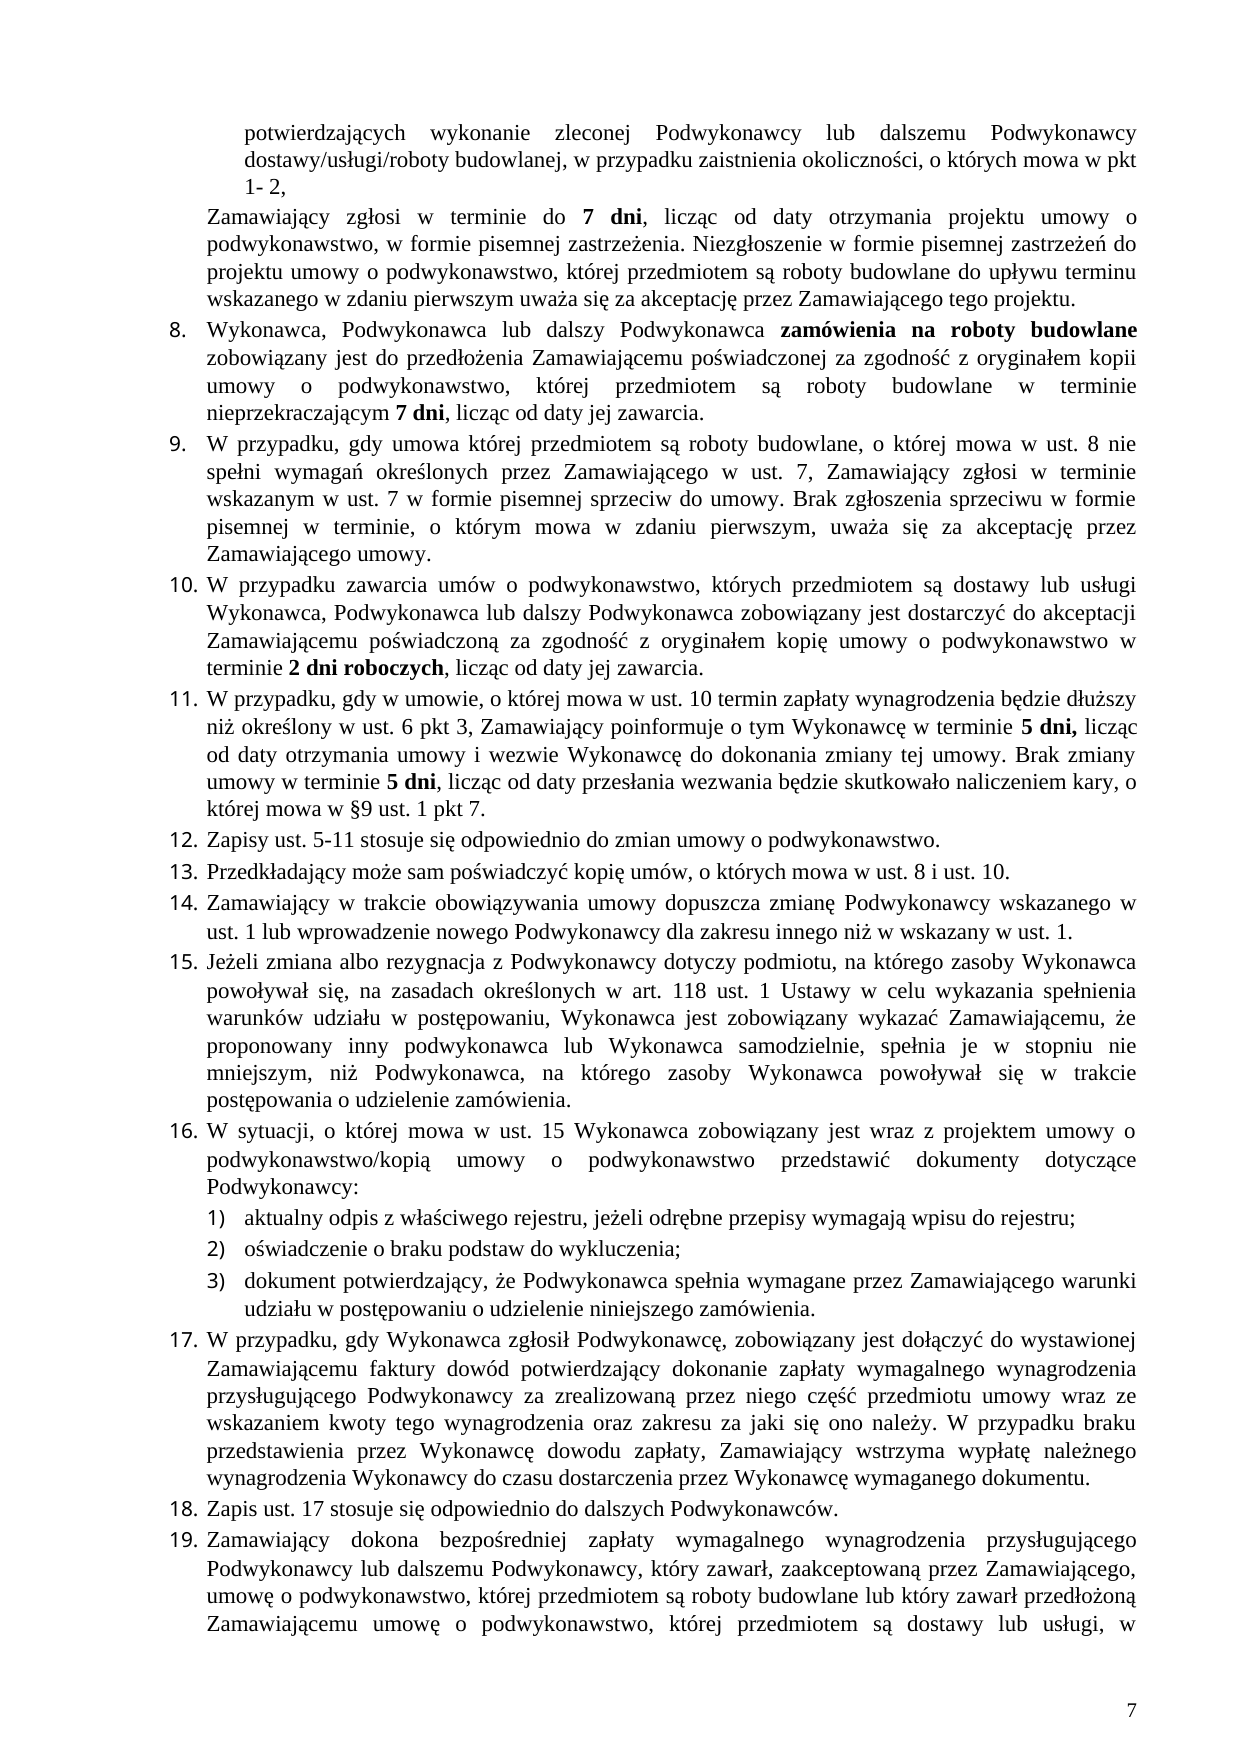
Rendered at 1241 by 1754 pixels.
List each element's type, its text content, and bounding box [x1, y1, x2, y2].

list Zapisy ust. 5-11 stosuje się odpowiednio do zmian umowy o podwykonawstwo. [169, 825, 1138, 853]
list aktualny odpis z właściwego rejestru, jeżeli odrębne przepisy wymagają wpisu do rejestru; [207, 1203, 1138, 1231]
list Przedkładający może sam poświadczyć kopię umów, o których mowa w ust. 8 i ust. 10. [169, 857, 1138, 885]
list W przypadku, gdy umowa której przedmiotem są roboty budowlane, o której mowa w ust. 8 nie spełni wymagań określonych przez Zamawiającego w ust. 7, Zamawiający zgłosi w terminie wskazanym w ust. 7 w formie pisemnej sprzeciw do umowy. Brak zgłoszenia sprzeciwu w formie pisemnej w terminie, o którym mowa w zdaniu pierwszym, uważa się za akceptację przez Zamawiającego umowy. [169, 429, 1138, 567]
list W sytuacji, o której mowa w ust. 15 Wykonawca zobowiązany jest wraz z projektem umowy o podwykonawstwo/kopią umowy o podwykonawstwo przedstawić dokumenty dotyczące Podwykonawcy: [169, 1116, 1138, 1199]
list Jeżeli zmiana albo rezygnacja z Podwykonawcy dotyczy podmiotu, na którego zasoby Wykonawca powoływał się, na zasadach określonych w art. 118 ust. 1 Ustawy w celu wykazania spełnienia warunków udziału w postępowaniu, Wykonawca jest zobowiązany wykazać Zamawiającemu, że proponowany inny podwykonawca lub Wykonawca samodzielnie, spełnia je w stopniu nie mniejszym, niż Podwykonawca, na którego zasoby Wykonawca powoływał się w trakcie postępowania o udzielenie zamówienia. [169, 947, 1138, 1113]
list Zamawiający w trakcie obowiązywania umowy dopuszcza zmianę Podwykonawcy wskazanego w ust. 1 lub wprowadzenie nowego Podwykonawcy dla zakresu innego niż w wskazany w ust. 1. [169, 888, 1138, 944]
list oświadczenie o braku podstaw do wykluczenia; [207, 1234, 1138, 1263]
list Zapis ust. 17 stosuje się odpowiednio do dalszych Podwykonawców. [169, 1494, 1138, 1522]
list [207, 119, 1138, 200]
list dokument potwierdzający, że Podwykonawca spełnia wymagane przez Zamawiającego warunki udziału w postępowaniu o udzielenie niniejszego zamówienia. [207, 1266, 1138, 1322]
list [169, 1525, 1138, 1636]
list W przypadku zawarcia umów o podwykonawstwo, których przedmiotem są dostawy lub usługi Wykonawca, Podwykonawca lub dalszy Podwykonawca zobowiązany jest dostarczyć do akceptacji Zamawiającemu poświadczoną za zgodność z oryginałem kopię umowy o podwykonawstwo w terminie 2 dni roboczych, licząc od daty jej zawarcia. [169, 570, 1138, 681]
list W przypadku, gdy w umowie, o której mowa w ust. 10 termin zapłaty wynagrodzenia będzie dłuższy niż określony w ust. 6 pkt 3, Zamawiający poinformuje o tym Wykonawcę w terminie 5 dni, licząc od daty otrzymania umowy i wezwie Wykonawcę do dokonania zmiany tej umowy. Brak zmiany umowy w terminie 5 dni, licząc od daty przesłania wezwania będzie skutkowało naliczeniem kary, o której mowa w §9 ust. 1 pkt 7. [169, 684, 1138, 822]
list Wykonawca, Podwykonawca lub dalszy Podwykonawca zamówienia na roboty budowlane zobowiązany jest do przedłożenia Zamawiającemu poświadczonej za zgodność z oryginałem kopii umowy o podwykonawstwo, której przedmiotem są roboty budowlane w terminie nieprzekraczającym 7 dni, licząc od daty jej zawarcia. [169, 315, 1138, 425]
list W przypadku, gdy Wykonawca zgłosił Podwykonawcę, zobowiązany jest dołączyć do wystawionej Zamawiającemu faktury dowód potwierdzający dokonanie zapłaty wymagalnego wynagrodzenia przysługującego Podwykonawcy za zrealizowaną przez niego część przedmiotu umowy wraz ze wskazaniem kwoty tego wynagrodzenia oraz zakresu za jaki się ono należy. W przypadku braku przedstawienia przez Wykonawcę dowodu zapłaty, Zamawiający wstrzyma wypłatę należnego wynagrodzenia Wykonawcy do czasu dostarczenia przez Wykonawcę wymaganego dokumentu. [169, 1325, 1138, 1491]
text Zamawiający zgłosi w terminie do 7 dni, licząc od daty otrzymania projektu umowy o podwykonawstwo, w formie pisemnej zastrzeżenia. Niezgłoszenie w formie pisemnej zastrzeżeń do projektu umowy o podwykonawstwo, której przedmiotem są roboty budowlane do upływu terminu wskazanego w zdaniu pierwszym uważa się za akceptację przez Zamawiającego tego projektu. [207, 203, 1138, 312]
